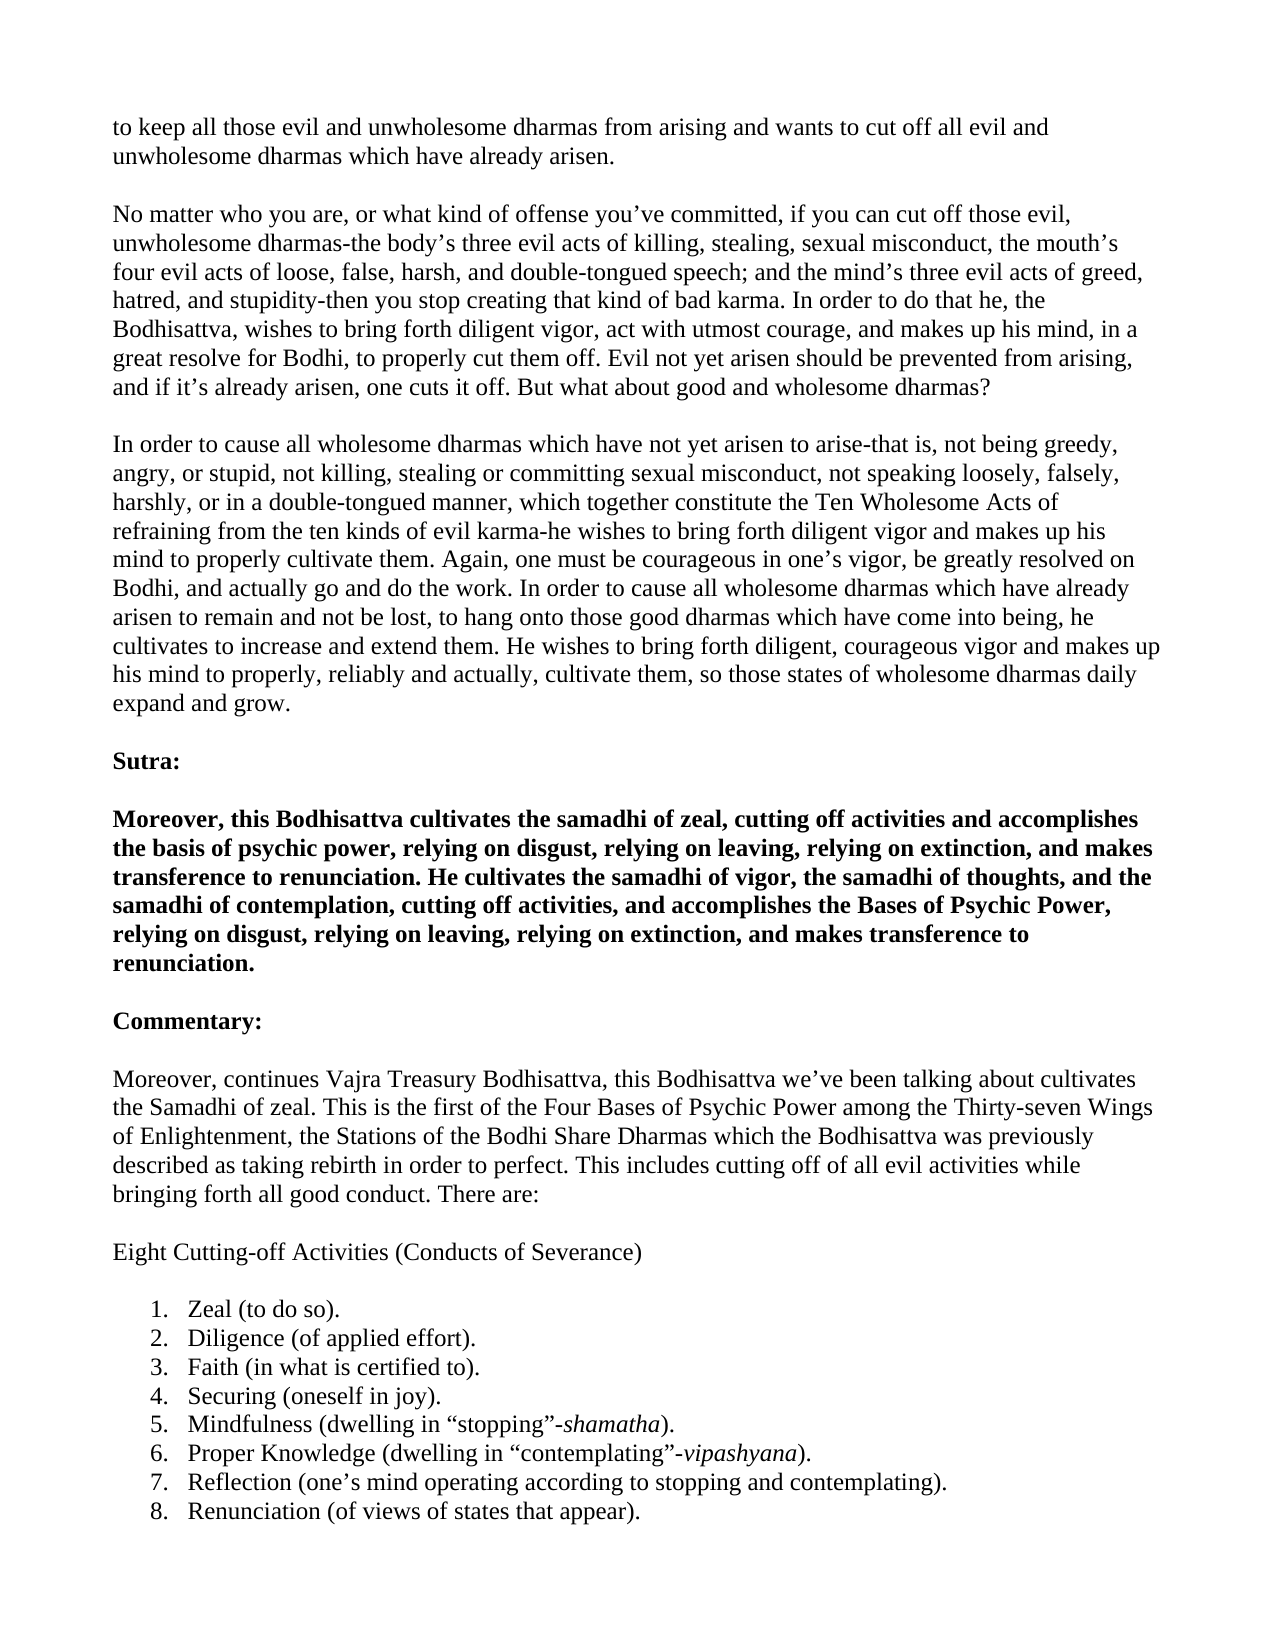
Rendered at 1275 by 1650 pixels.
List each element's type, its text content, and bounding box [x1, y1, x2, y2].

text Commentary: [112, 1006, 1162, 1034]
list Zeal (to do so). [150, 1294, 1162, 1323]
list Faith (in what is certified to). [150, 1352, 1162, 1381]
list Reflection (one’s mind operating according to stopping and contemplating). [150, 1467, 1162, 1496]
text In order to cause all wholesome dharmas which have not yet arisen to arise-that is, not being greedy, angry, or stupid, not killing, stealing or committing sexual misconduct, not speaking loosely, falsely, harshly, or in a double-tongued manner, which together constitute the Ten Wholesome Acts of refraining from the ten kinds of evil karma-he wishes to bring forth diligent vigor and makes up his mind to properly cultivate them. Again, one must be courageous in one’s vigor, be greatly resolved on Bodhi, and actually go and do the work. In order to cause all wholesome dharmas which have already arisen to remain and not be lost, to hang onto those good dharmas which have come into being, he cultivates to increase and extend them. He wishes to bring forth diligent, courageous vigor and makes up his mind to properly, reliably and actually, cultivate them, so those states of wholesome dharmas daily expand and grow. [112, 429, 1162, 717]
list Securing (oneself in joy). [150, 1381, 1162, 1409]
text Sutra: [112, 746, 1162, 775]
text No matter who you are, or what kind of offense you’ve committed, if you can cut off those evil, unwholesome dharmas-the body’s three evil acts of killing, stealing, sexual misconduct, the mouth’s four evil acts of loose, false, harsh, and double-tongued speech; and the mind’s three evil acts of greed, hatred, and stupidity-then you stop creating that kind of bad karma. In order to do that he, the Bodhisattva, wishes to bring forth diligent vigor, act with utmost courage, and makes up his mind, in a great resolve for Bodhi, to properly cut them off. Evil not yet arisen should be prevented from arising, and if it’s already arisen, one cuts it off. But what about good and wholesome dharmas? [112, 199, 1162, 400]
list Proper Knowledge (dwelling in “contemplating”-vipashyana). [150, 1438, 1162, 1467]
text Moreover, this Bodhisattva cultivates the samadhi of zeal, cutting off activities and accomplishes the basis of psychic power, relying on disgust, relying on leaving, relying on extinction, and makes transference to renunciation. He cultivates the samadhi of vigor, the samadhi of thoughts, and the samadhi of contemplation, cutting off activities, and accomplishes the Bases of Psychic Power, relying on disgust, relying on leaving, relying on extinction, and makes transference to renunciation. [112, 804, 1162, 977]
list Renunciation (of views of states that appear). [150, 1496, 1162, 1524]
text Eight Cutting-off Activities (Conducts of Severance) [112, 1237, 1162, 1265]
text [112, 112, 1162, 170]
list Diligence (of applied effort). [150, 1323, 1162, 1352]
list Mindfulness (dwelling in “stopping”-shamatha). [150, 1409, 1162, 1438]
text Moreover, continues Vajra Treasury Bodhisattva, this Bodhisattva we’ve been talking about cultivates the Samadhi of zeal. This is the first of the Four Bases of Psychic Power among the Thirty-seven Wings of Enlightenment, the Stations of the Bodhi Share Dharmas which the Bodhisattva was previously described as taking rebirth in order to perfect. This includes cutting off of all evil activities while bringing forth all good conduct. There are: [112, 1064, 1162, 1207]
